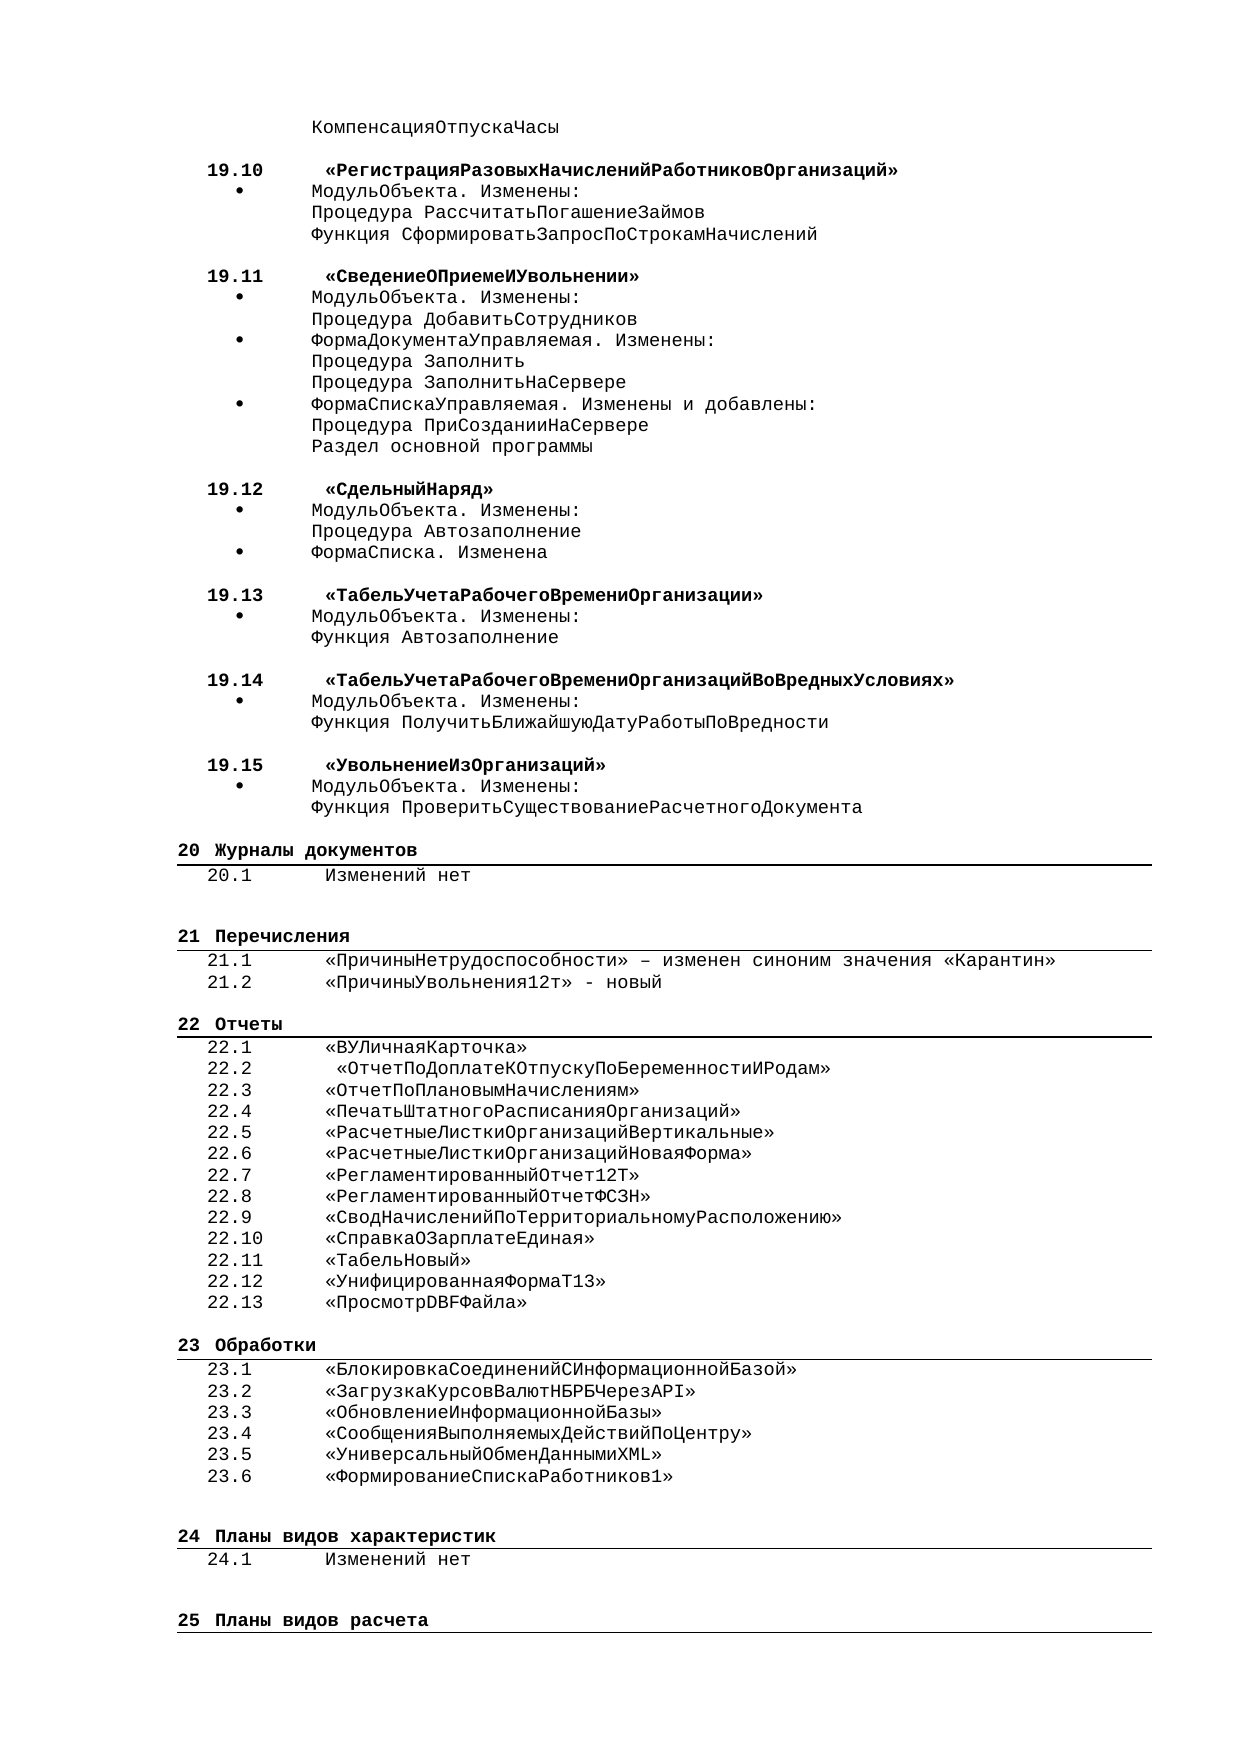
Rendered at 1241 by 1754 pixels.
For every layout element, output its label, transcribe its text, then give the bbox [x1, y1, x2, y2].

list «СообщенияВыполняемыхДействийПоЦентру» [207, 1424, 1152, 1445]
list Отчеты [177, 1015, 1152, 1036]
list «ФормированиеСпискаРаботников1» [207, 1466, 1152, 1488]
list «ТабельУчетаРабочегоВремениОрганизацийВоВредныхУсловиях» [207, 671, 1152, 692]
list «ПричиныУвольнения12т» - новый [207, 972, 1152, 994]
list МодульОбъекта. Изменены: [236, 501, 1152, 522]
list «РасчетныеЛисткиОрганизацийВертикальные» [207, 1123, 1152, 1144]
list «ПечатьШтатногоРасписанияОрганизаций» [207, 1102, 1152, 1123]
text Процедура РассчитатьПогашениеЗаймов [311, 203, 1152, 224]
list ФормаСпискаУправляемая. Изменены и добавлены: [236, 394, 1152, 416]
text Функция ПолучитьБлижайшуюДатуРаботыПоВредности [311, 713, 1152, 734]
list Обработки [177, 1335, 1152, 1359]
list Журналы документов [177, 841, 1152, 864]
list ФормаДокументаУправляемая. Изменены: [236, 331, 1152, 352]
text КомпенсацияОтпускаЧасы [311, 118, 1152, 139]
list «СдельныйНаряд» [207, 479, 1152, 501]
list «ОбновлениеИнформационнойБазы» [207, 1403, 1152, 1424]
text Процедура Заполнить [311, 352, 1152, 373]
list Перечисления [177, 926, 1152, 950]
list «ТабельУчетаРабочегоВремениОрганизации» [207, 586, 1152, 607]
list «СправкаОЗарплатеЕдиная» [207, 1229, 1152, 1250]
list «ВУЛичнаяКарточка» [207, 1038, 1152, 1059]
list «СводНачисленийПоТерриториальномуРасположению» [207, 1208, 1152, 1229]
list МодульОбъекта. Изменены: [236, 692, 1152, 713]
list «РегламентированныйОтчетФСЗН» [207, 1187, 1152, 1208]
list «ЗагрузкаКурсовВалютНБРБЧерезAPI» [207, 1381, 1152, 1403]
text Функция ПроверитьСуществованиеРасчетногоДокумента [311, 798, 1152, 819]
text Процедура ЗаполнитьНаСервере [311, 373, 1152, 394]
text Процедура Автозаполнение [311, 522, 1152, 543]
list МодульОбъекта. Изменены: [236, 607, 1152, 628]
list «РегламентированныйОтчет12Т» [207, 1165, 1152, 1187]
list Изменений нет [207, 866, 1152, 887]
list «ОтчетПоПлановымНачислениям» [207, 1080, 1152, 1102]
list «ПросмотрDBFФайла» [207, 1293, 1152, 1314]
list «РасчетныеЛисткиОрганизацийНоваяФорма» [207, 1144, 1152, 1165]
list «УнифицированнаяФормаТ13» [207, 1272, 1152, 1293]
list Планы видов характеристик [177, 1527, 1152, 1548]
list «БлокировкаСоединенийСИнформационнойБазой» [207, 1360, 1152, 1381]
text Раздел основной программы [311, 437, 1152, 458]
list МодульОбъекта. Изменены: [236, 777, 1152, 798]
list Изменений нет [207, 1549, 1152, 1571]
list «ОтчетПоДоплатеКОтпускуПоБеременностиИРодам» [207, 1059, 1152, 1080]
text Процедура ПриСозданииНаСервере [311, 416, 1152, 437]
list Планы видов расчета [177, 1610, 1152, 1632]
list ФормаСписка. Изменена [236, 543, 1152, 564]
text Функция СформироватьЗапросПоСтрокамНачислений [311, 224, 1152, 246]
list «УниверсальныйОбменДаннымиXML» [207, 1445, 1152, 1466]
list «УвольнениеИзОрганизаций» [207, 756, 1152, 777]
list «ПричиныНетрудоспособности» – изменен синоним значения «Карантин» [207, 951, 1152, 972]
list «ТабельНовый» [207, 1250, 1152, 1272]
list «РегистрацияРазовыхНачисленийРаботниковОрганизаций» [207, 161, 1152, 182]
text Процедура ДобавитьСотрудников [311, 309, 1152, 331]
list МодульОбъекта. Изменены: [236, 182, 1152, 203]
text Функция Автозаполнение [311, 628, 1152, 649]
list МодульОбъекта. Изменены: [236, 288, 1152, 309]
list «СведениеОПриемеИУвольнении» [207, 267, 1152, 288]
